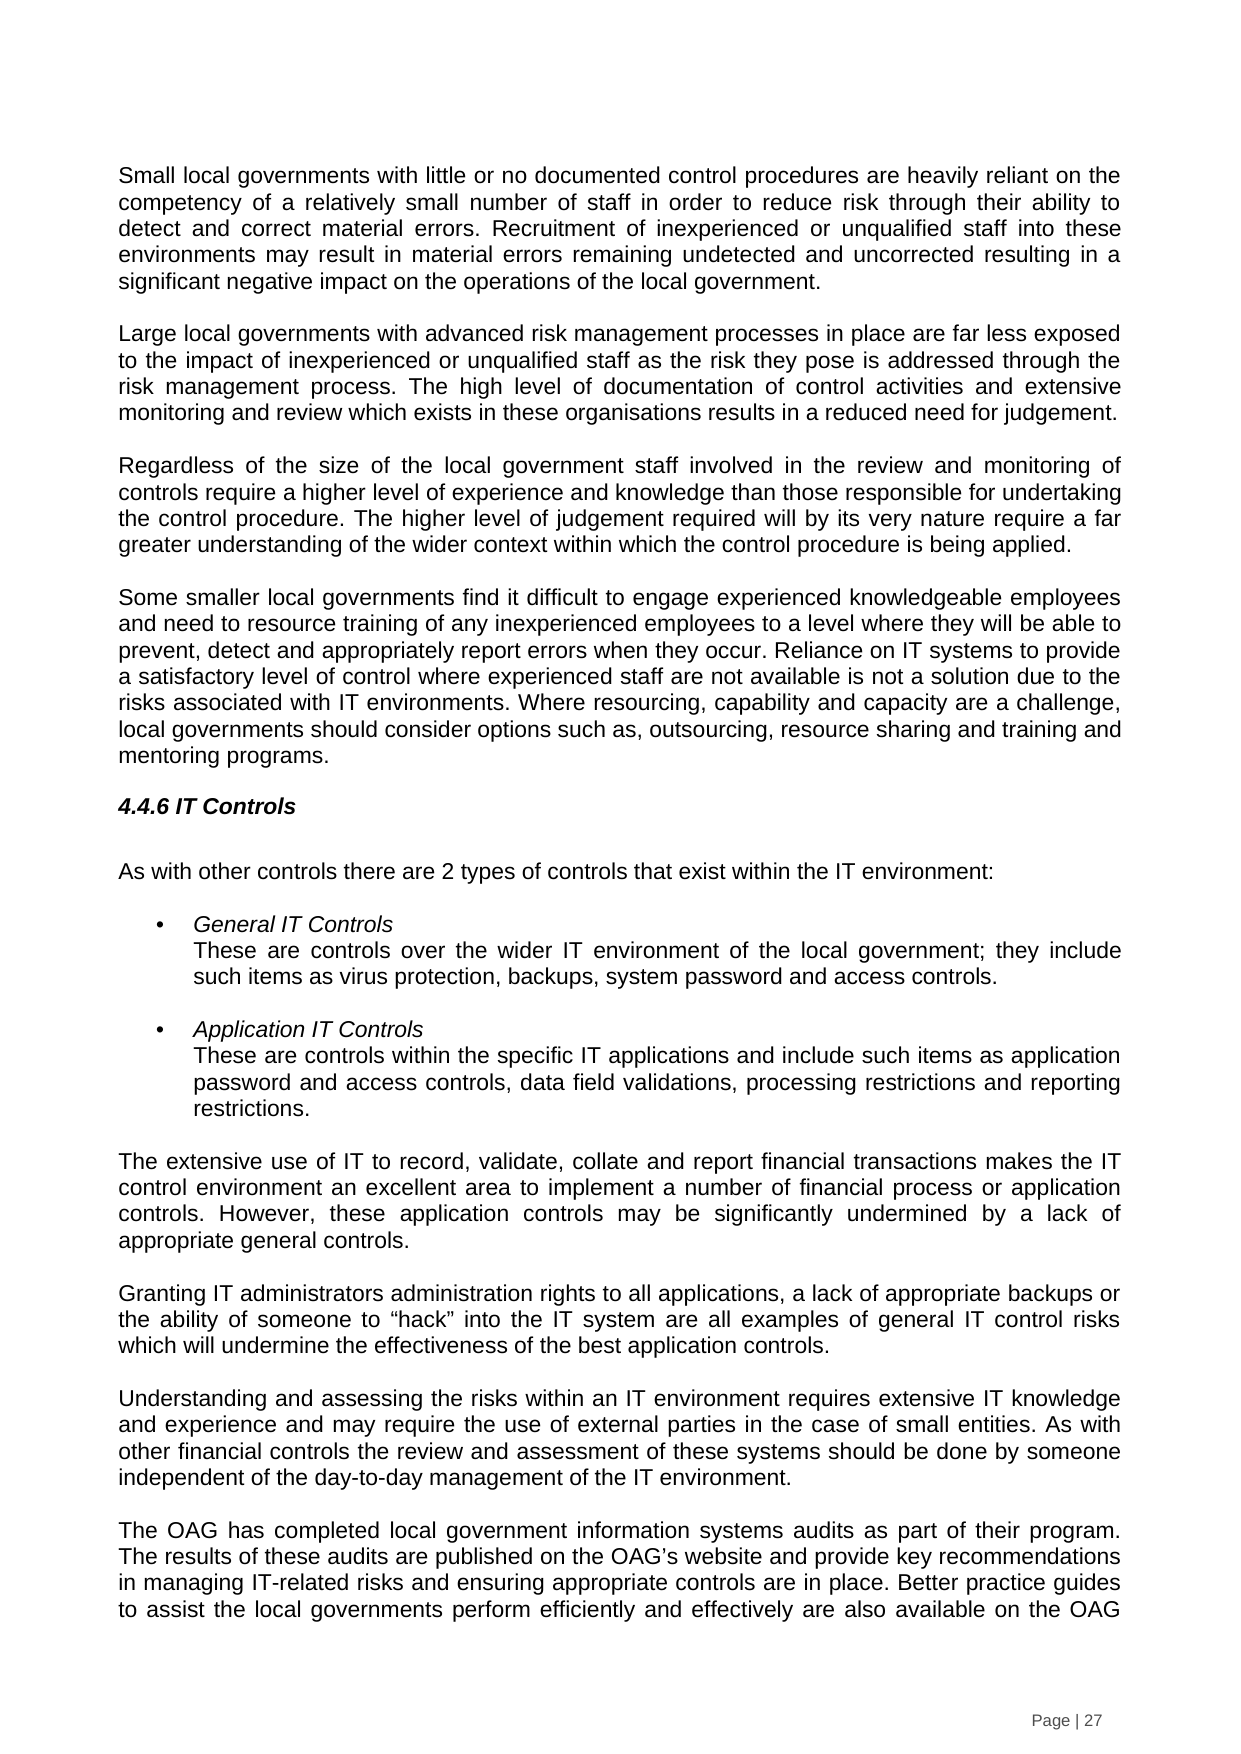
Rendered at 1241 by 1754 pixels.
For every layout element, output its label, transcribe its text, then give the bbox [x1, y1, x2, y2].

text Small local governments with little or no documented control procedures are heavily reliant on the competency of a relatively small number of staff in order to reduce risk through their ability to detect and correct material errors. Recruitment of inexperienced or unqualified staff into these environments may result in material errors remaining undetected and uncorrected resulting in a significant negative impact on the operations of the local government. [118, 162, 1122, 294]
text Granting IT administrators administration rights to all applications, a lack of appropriate backups or the ability of someone to “hack” into the IT system are all examples of general IT control risks which will undermine the effectiveness of the best application controls. [118, 1279, 1122, 1358]
text The extensive use of IT to record, validate, collate and report financial transactions makes the IT control environment an excellent area to implement a number of financial process or application controls. However, these application controls may be significantly undermined by a lack of appropriate general controls. [118, 1148, 1122, 1253]
list These are controls over the wider IT environment of the local government; they include such items as virus protection, backups, system password and access controls. [193, 937, 1122, 989]
list General IT Controls [156, 911, 1122, 937]
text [118, 1517, 1122, 1622]
subtitle 4.4.6 IT Controls [118, 793, 1122, 820]
list These are controls within the specific IT applications and include such items as application password and access controls, data field validations, processing restrictions and reporting restrictions. [193, 1042, 1122, 1121]
text Some smaller local governments find it difficult to engage experienced knowledgeable employees and need to resource training of any inexperienced employees to a level where they will be able to prevent, detect and appropriately report errors when they occur. Reliance on IT systems to provide a satisfactory level of control where experienced staff are not available is not a solution due to the risks associated with IT environments. Where resourcing, capability and capacity are a challenge, local governments should consider options such as, outsourcing, resource sharing and training and mentoring programs. [118, 584, 1122, 768]
list Application IT Controls [156, 1016, 1122, 1042]
text Understanding and assessing the risks within an IT environment requires extensive IT knowledge and experience and may require the use of external parties in the case of small entities. As with other financial controls the review and assessment of these systems should be done by someone independent of the day-to-day management of the IT environment. [118, 1385, 1122, 1490]
text Regardless of the size of the local government staff involved in the review and monitoring of controls require a higher level of experience and knowledge than those responsible for undertaking the control procedure. The higher level of judgement required will by its very nature require a far greater understanding of the wider context within which the control procedure is being applied. [118, 452, 1122, 557]
text Large local governments with advanced risk management processes in place are far less exposed to the impact of inexperienced or unqualified staff as the risk they pose is addressed through the risk management process. The high level of documentation of control activities and extensive monitoring and review which exists in these organisations results in a reduced need for judgement. [118, 320, 1122, 426]
text As with other controls there are 2 types of controls that exist within the IT environment: [118, 858, 1122, 884]
